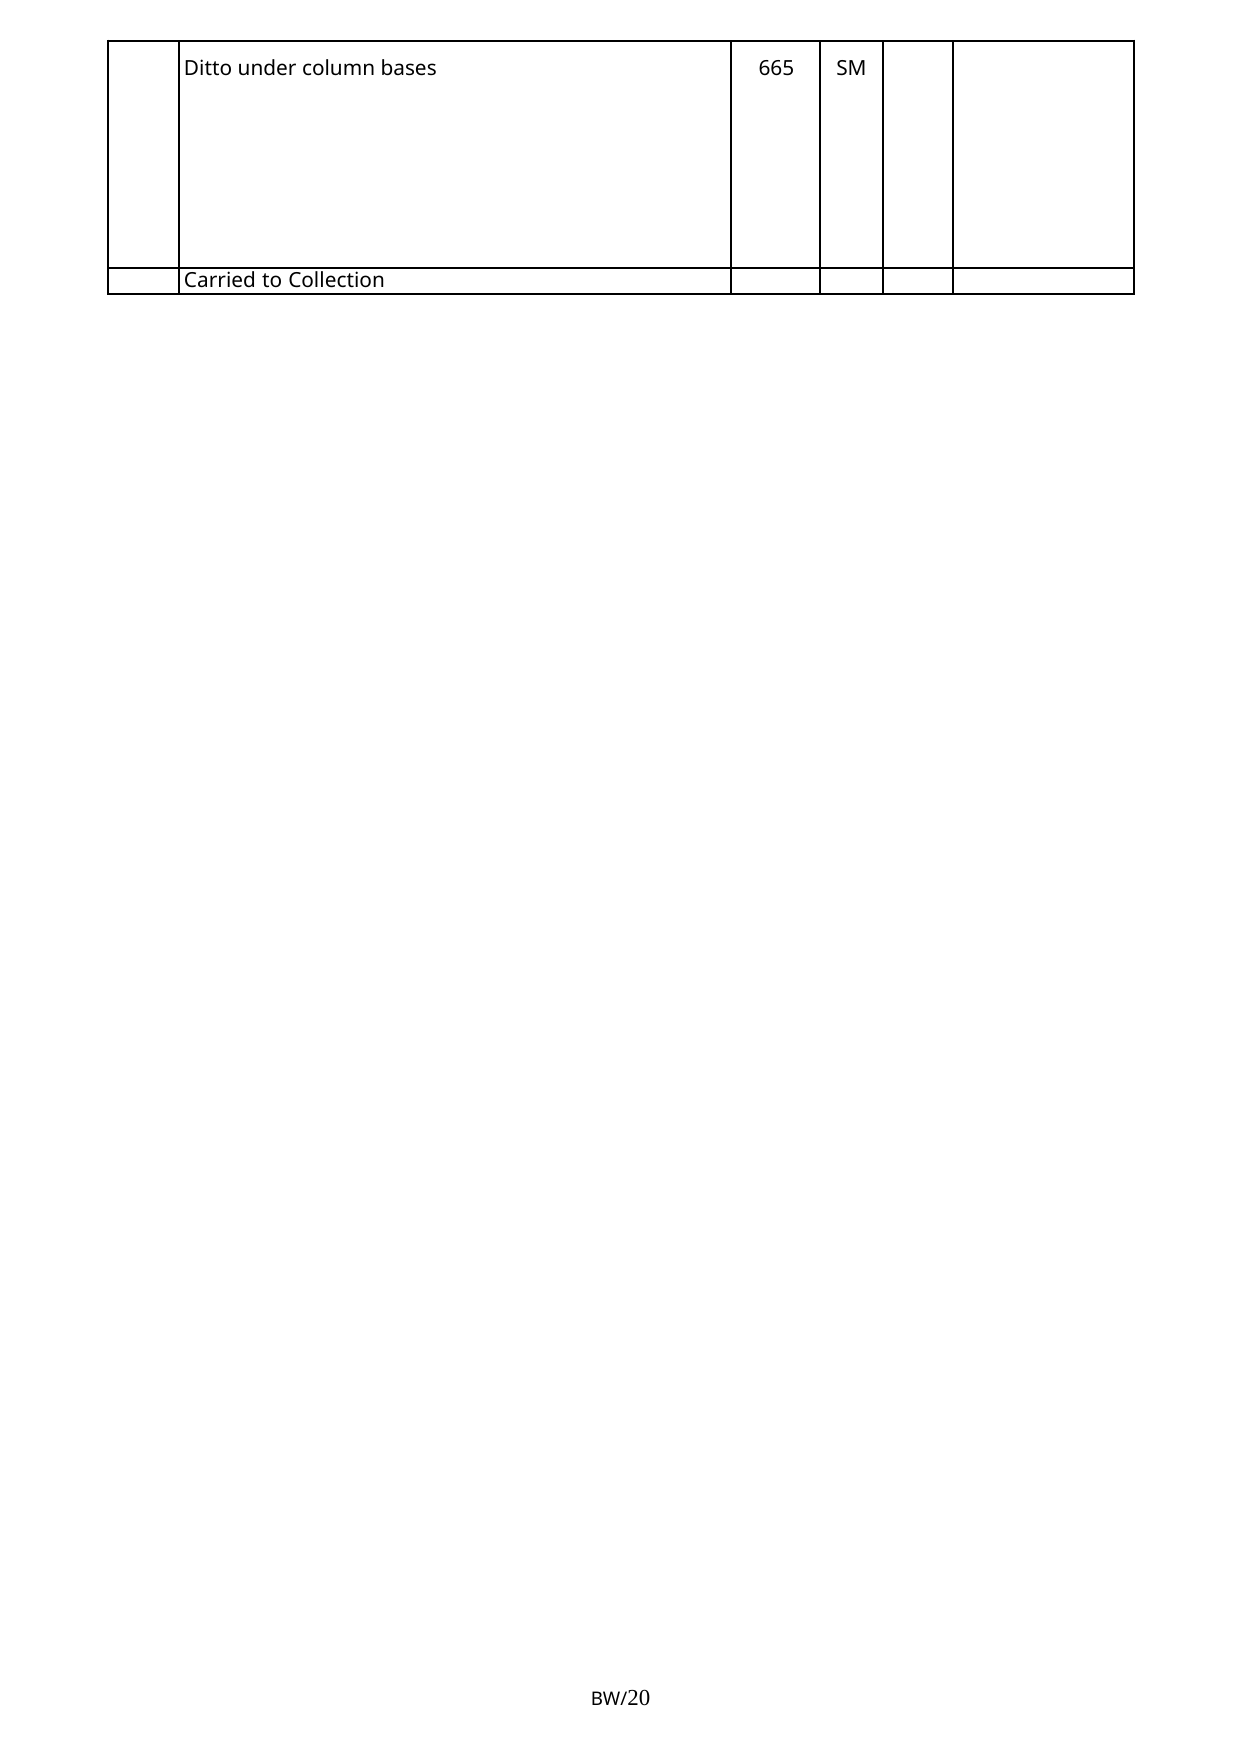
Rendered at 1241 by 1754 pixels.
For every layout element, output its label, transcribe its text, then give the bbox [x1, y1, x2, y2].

table_cell Carried to Collection [180, 269, 730, 292]
table_cell Ditto under column bases [180, 42, 730, 267]
table_cell [954, 269, 1133, 292]
table_cell 665 [732, 42, 819, 267]
table_cell SM [821, 42, 882, 267]
table_cell [821, 269, 882, 292]
table_cell [884, 269, 952, 292]
table_cell [109, 269, 178, 292]
table_cell [732, 269, 819, 292]
